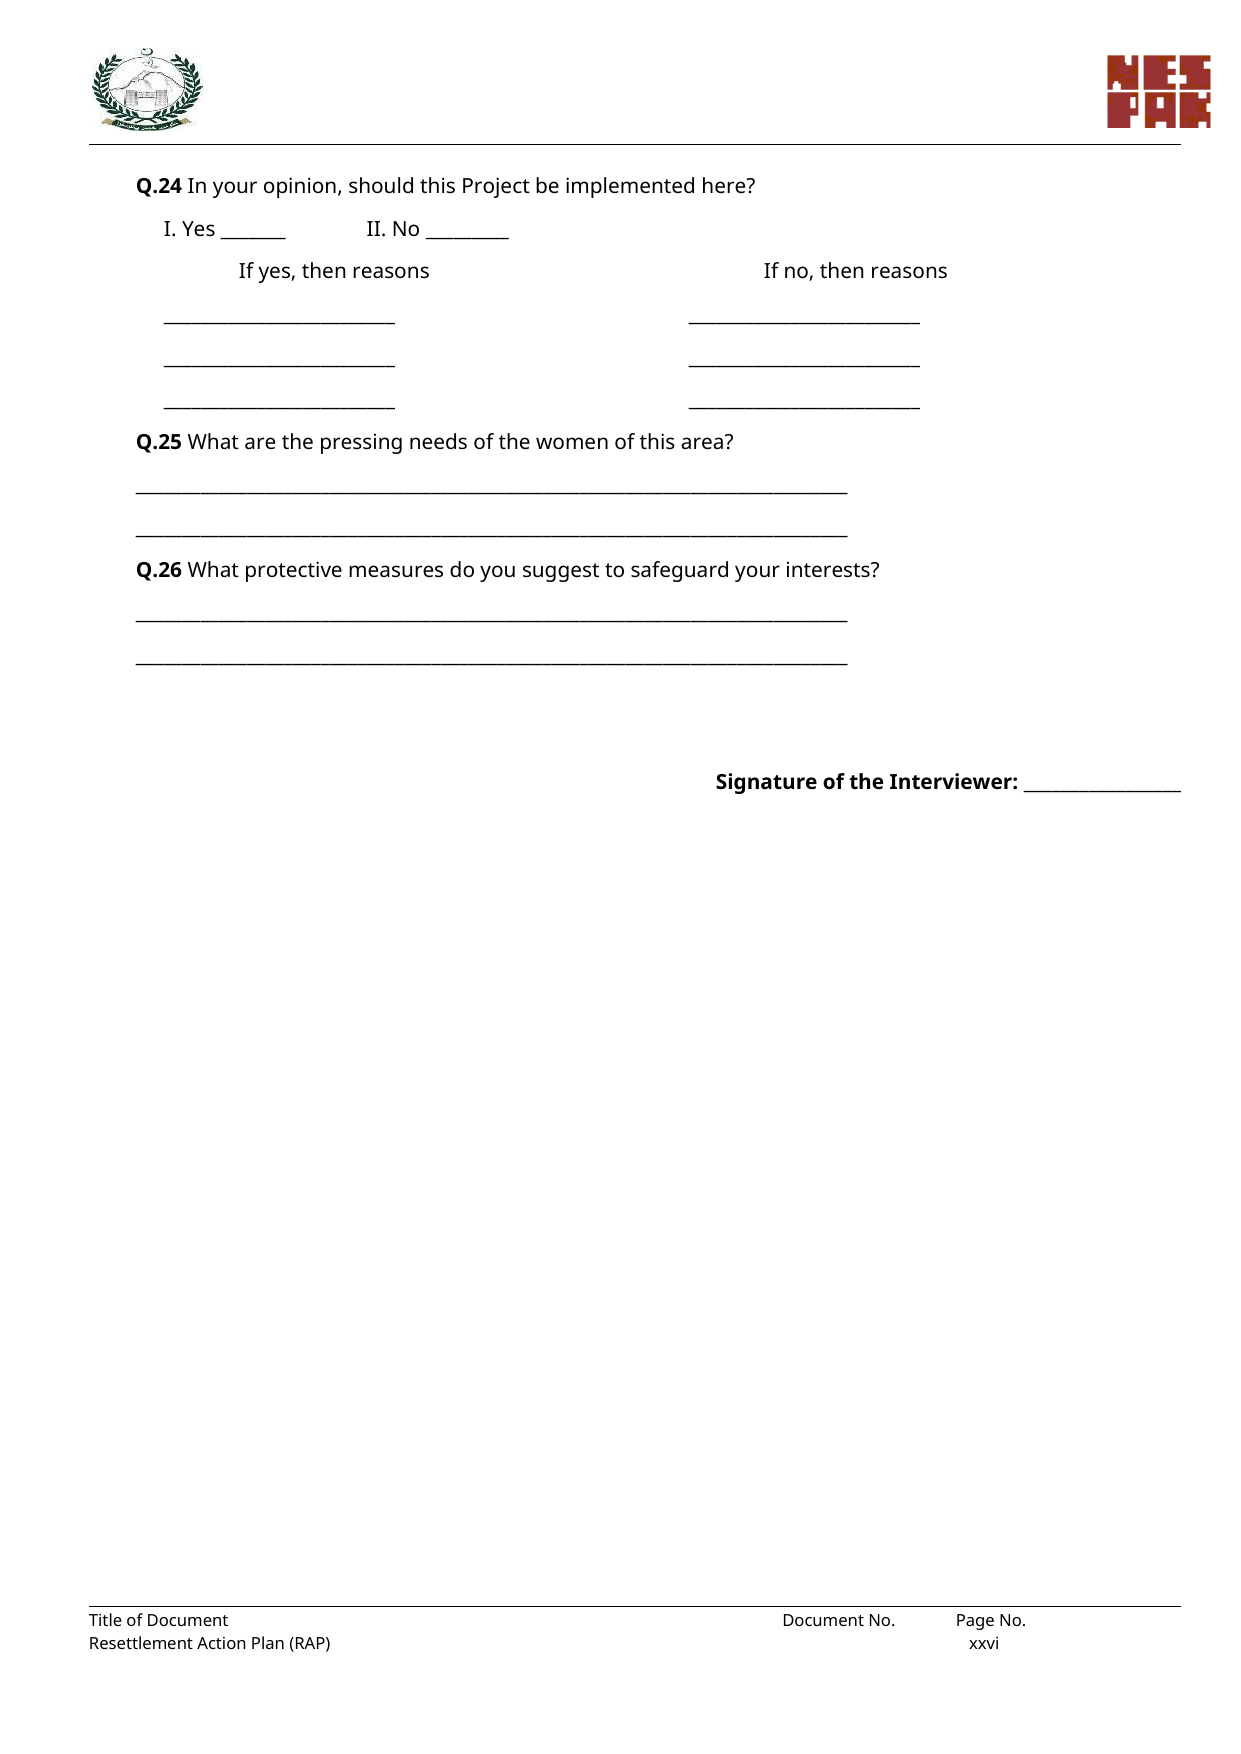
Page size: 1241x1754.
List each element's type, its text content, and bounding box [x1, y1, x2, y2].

text Q.24 In your opinion, should this Project be implemented here? [89, 145, 1181, 200]
text Signature of the Interviewer: _________________ [89, 767, 1181, 796]
text Q.26 What protective measures do you suggest to safeguard your interests? [89, 555, 1181, 583]
text If yes, then reasons If no, then reasons [89, 257, 1181, 285]
text _________________________ _________________________ [89, 342, 1181, 370]
text I. Yes _______ II. No _________ [89, 214, 1181, 242]
text Q.25 What are the pressing needs of the women of this area? [89, 427, 1181, 455]
picture [92, 48, 203, 131]
text _____________________________________________________________________________ [89, 512, 1181, 541]
text _________________________ _________________________ [89, 299, 1181, 328]
text _________________________ _________________________ [89, 384, 1181, 413]
text _____________________________________________________________________________ [89, 597, 1181, 626]
text _____________________________________________________________________________ [89, 469, 1181, 498]
text _____________________________________________________________________________ [89, 640, 1181, 668]
